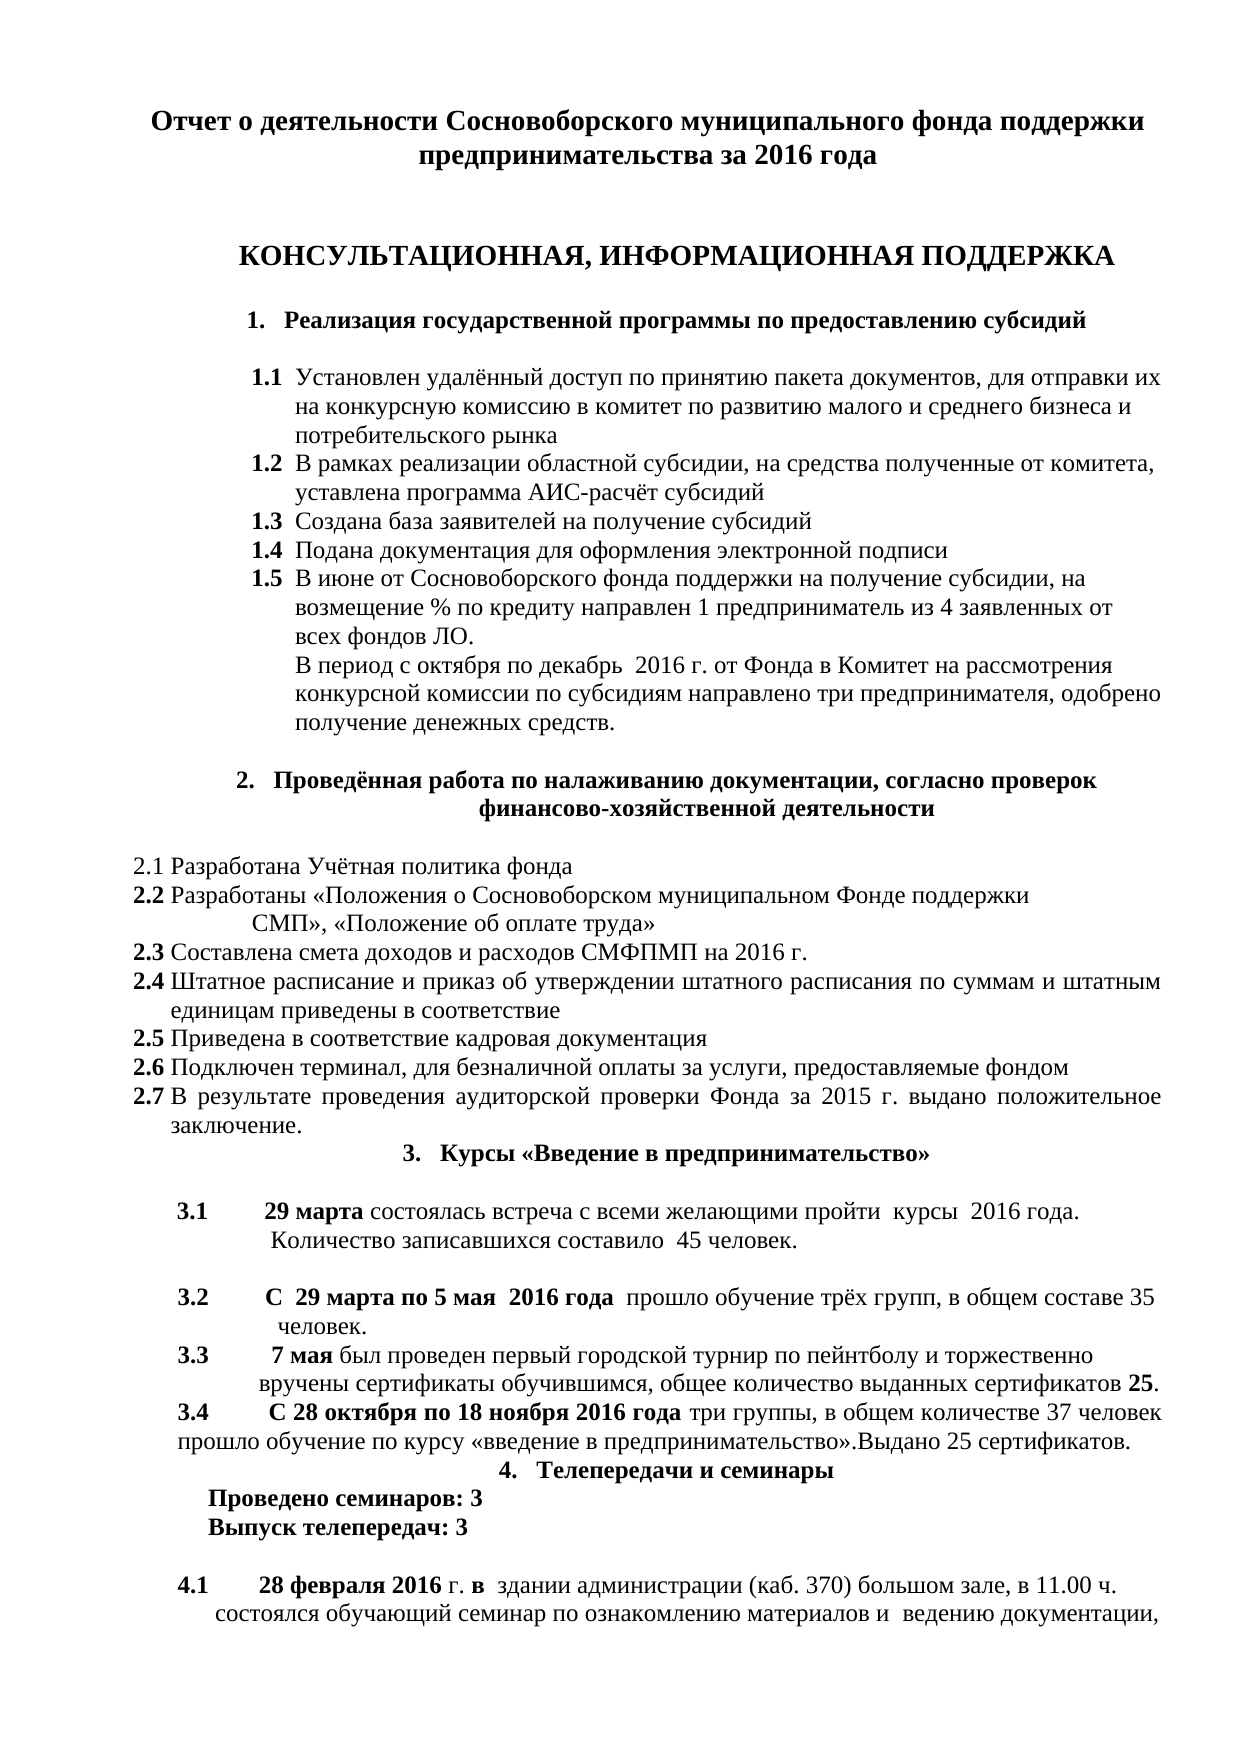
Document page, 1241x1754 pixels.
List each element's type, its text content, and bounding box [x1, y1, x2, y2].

list Установлен удалённый доступ по принятию пакета документов, для отправки их на конкурсную комиссию в комитет по развитию малого и среднего бизнеса и потребительского рынка [251, 362, 1162, 448]
text Выпуск телепередач: 3 [208, 1512, 1162, 1541]
list Разработаны «Положения о Сосновоборском муниципальном Фонде поддержки [133, 880, 1162, 908]
text Проведено семинаров: 3 [208, 1483, 1162, 1512]
list Составлена смета доходов и расходов СМФПМП на 2016 г. [133, 937, 1162, 966]
text СМП», «Положение об оплате труда» [170, 908, 1162, 937]
list Подана документация для оформления электронной подписи [251, 535, 1162, 563]
text человек. [177, 1311, 1162, 1340]
list Реализация государственной программы по предоставлению субсидий [170, 305, 1162, 333]
list Подключен терминал, для безналичной оплаты за услуги, предоставляемые фондом [133, 1052, 1162, 1081]
list Создана база заявителей на получение субсидий [251, 506, 1162, 535]
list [177, 1570, 1162, 1627]
text 3.3 7 мая был проведен первый городской турнир по пейнтболу и торжественно [177, 1340, 1162, 1368]
list В июне от Сосновоборского фонда поддержки на получение субсидии, на возмещение % по кредиту направлен 1 предприниматель из 4 заявленных от всех фондов ЛО. [251, 563, 1162, 650]
text 3.2 С 29 марта по 5 мая 2016 года прошло обучение трёх групп, в общем составе 35 [177, 1282, 1162, 1311]
list Штатное расписание и приказ об утверждении штатного расписания по суммам и штатным единицам приведены в соответствие [133, 966, 1162, 1023]
list Проведённая работа по налаживанию документации, согласно проверок финансово-хозяйственной деятельности [170, 765, 1162, 822]
text Отчет о деятельности Сосновоборского муниципального фонда поддержки предпринимательства за 2016 года [133, 103, 1162, 171]
list В рамках реализации областной субсидии, на средства полученные от комитета, уставлена программа АИС-расчёт субсидий [251, 448, 1162, 506]
text КОНСУЛЬТАЦИОННАЯ, ИНФОРМАЦИОННАЯ ПОДДЕРЖКА [192, 238, 1162, 271]
list Разработана Учётная политика фонда [133, 851, 1162, 880]
list Курсы «Введение в предпринимательство» [170, 1138, 1162, 1167]
list В результате проведения аудиторской проверки Фонда за 2015 г. выдано положительное заключение. [133, 1081, 1162, 1138]
text 3.1 29 марта состоялась встреча с всеми желающими пройти курсы 2016 года. [133, 1196, 1162, 1225]
list Телепередачи и семинары [170, 1455, 1162, 1483]
text В период с октября по декабрь 2016 г. от Фонда в Комитет на рассмотрения конкурсной комиссии по субсидиям направлено три предпринимателя, одобрено получение денежных средств. [295, 650, 1162, 736]
text 3.4 С 28 октября по 18 ноября 2016 года три группы, в общем количестве 37 человек прошло обучение по курсу «введение в предпринимательство».Выдано 25 сертификатов. [177, 1397, 1162, 1455]
text вручены сертификаты обучившимся, общее количество выданных сертификатов 25. [177, 1368, 1162, 1397]
list Приведена в соответствие кадровая документация [133, 1023, 1162, 1052]
text Количество записавшихся составило 45 человек. [208, 1225, 1162, 1253]
